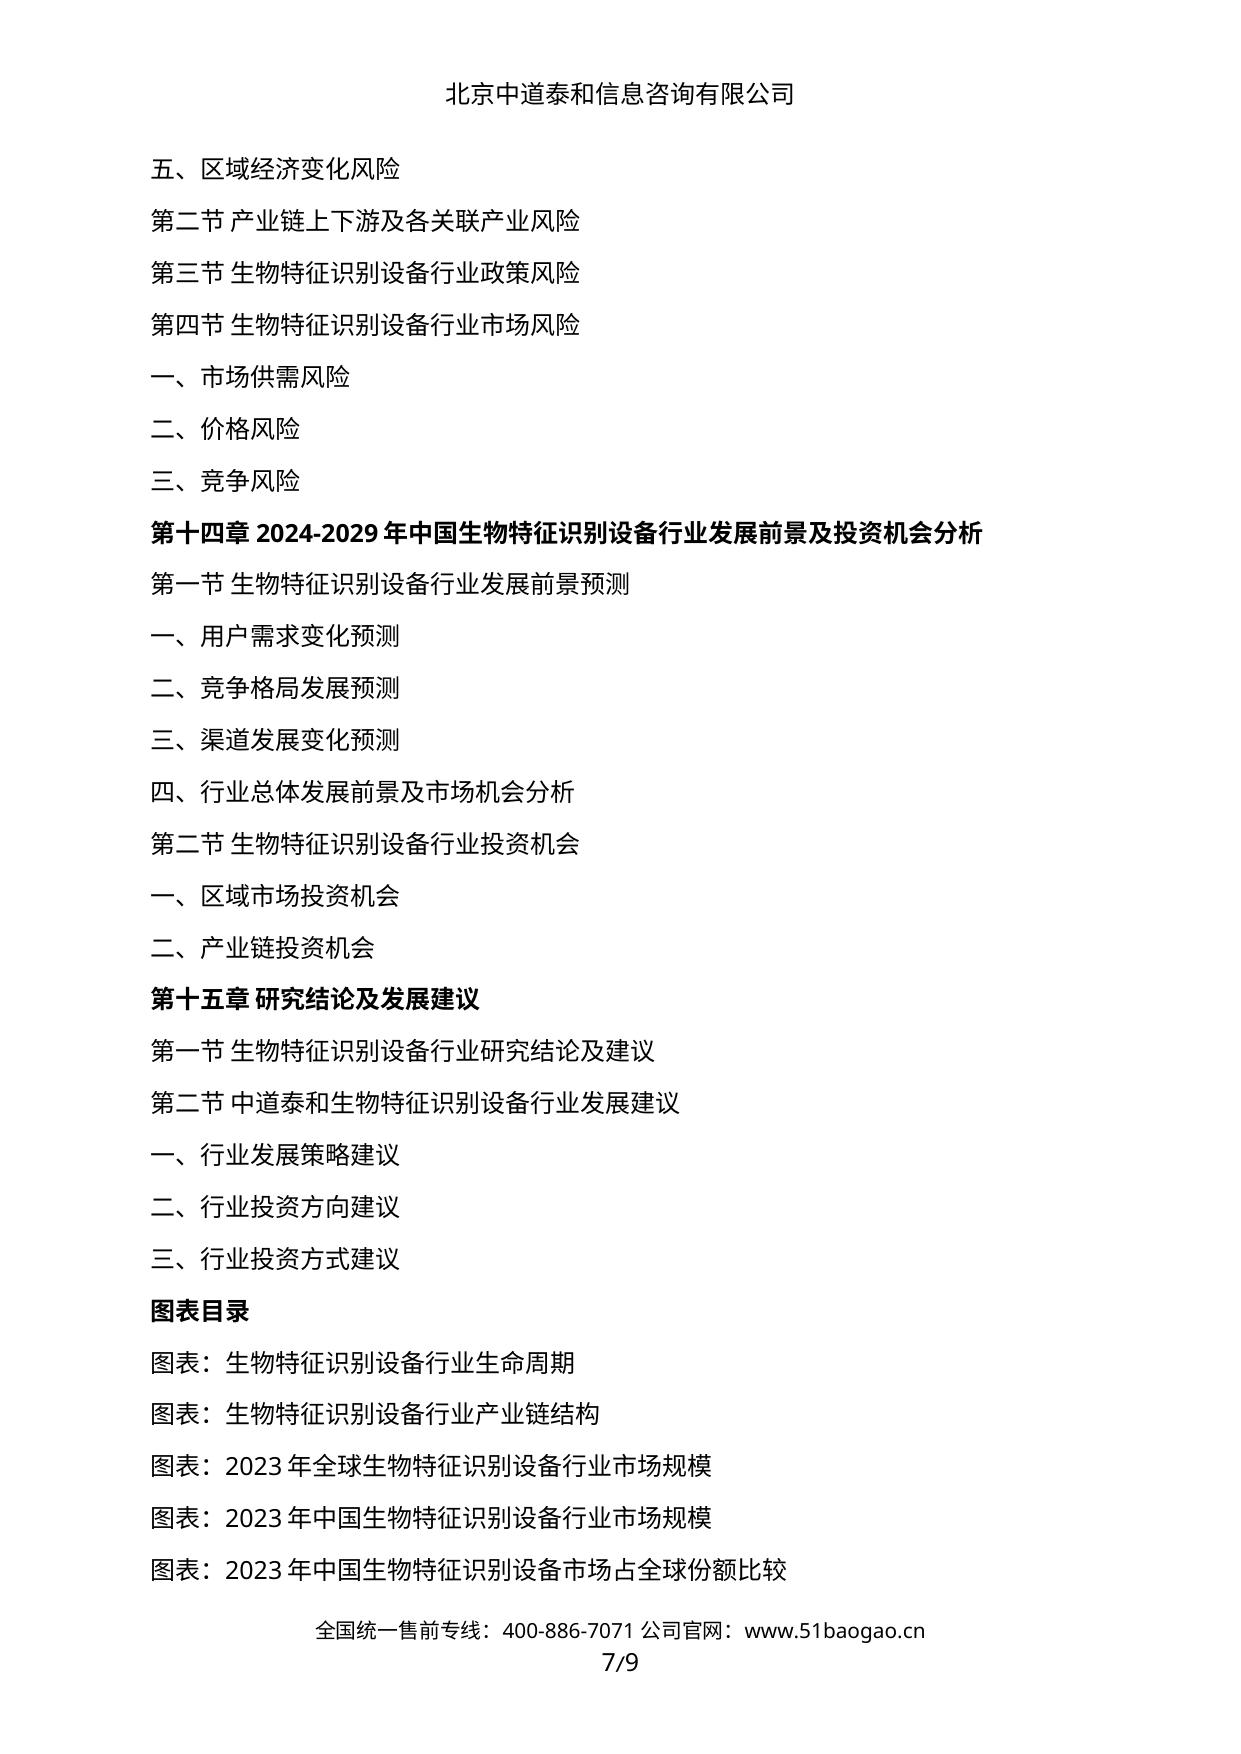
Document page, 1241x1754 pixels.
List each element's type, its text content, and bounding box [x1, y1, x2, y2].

text 二、行业投资方向建议 [150, 1187, 1090, 1224]
text 五、区域经济变化风险 [150, 150, 1090, 186]
text 三、竞争风险 [150, 461, 1090, 497]
text 一、区域市场投资机会 [150, 876, 1090, 912]
text 第十四章 2024-2029年中国生物特征识别设备行业发展前景及投资机会分析 [150, 513, 1090, 549]
text 第一节 生物特征识别设备行业研究结论及建议 [150, 1032, 1090, 1068]
text 图表：生物特征识别设备行业生命周期 [150, 1343, 1090, 1379]
text 第三节 生物特征识别设备行业政策风险 [150, 254, 1090, 290]
text 一、行业发展策略建议 [150, 1136, 1090, 1172]
text 第一节 生物特征识别设备行业发展前景预测 [150, 565, 1090, 601]
text 三、渠道发展变化预测 [150, 721, 1090, 757]
text 图表：生物特征识别设备行业产业链结构 [150, 1395, 1090, 1431]
text 图表：2023年中国生物特征识别设备市场占全球份额比较 [150, 1551, 1090, 1587]
text 图表：2023年全球生物特征识别设备行业市场规模 [150, 1447, 1090, 1483]
text 二、产业链投资机会 [150, 928, 1090, 964]
text 第二节 中道泰和生物特征识别设备行业发展建议 [150, 1084, 1090, 1120]
text 图表目录 [150, 1291, 1090, 1327]
text 第四节 生物特征识别设备行业市场风险 [150, 306, 1090, 342]
text 第二节 产业链上下游及各关联产业风险 [150, 202, 1090, 238]
text 第二节 生物特征识别设备行业投资机会 [150, 824, 1090, 861]
text 二、价格风险 [150, 409, 1090, 446]
text 四、行业总体发展前景及市场机会分析 [150, 772, 1090, 809]
text 一、用户需求变化预测 [150, 617, 1090, 653]
text 二、竞争格局发展预测 [150, 669, 1090, 705]
text 一、市场供需风险 [150, 357, 1090, 394]
text 第十五章 研究结论及发展建议 [150, 980, 1090, 1016]
text 三、行业投资方式建议 [150, 1239, 1090, 1276]
text 图表：2023年中国生物特征识别设备行业市场规模 [150, 1499, 1090, 1535]
